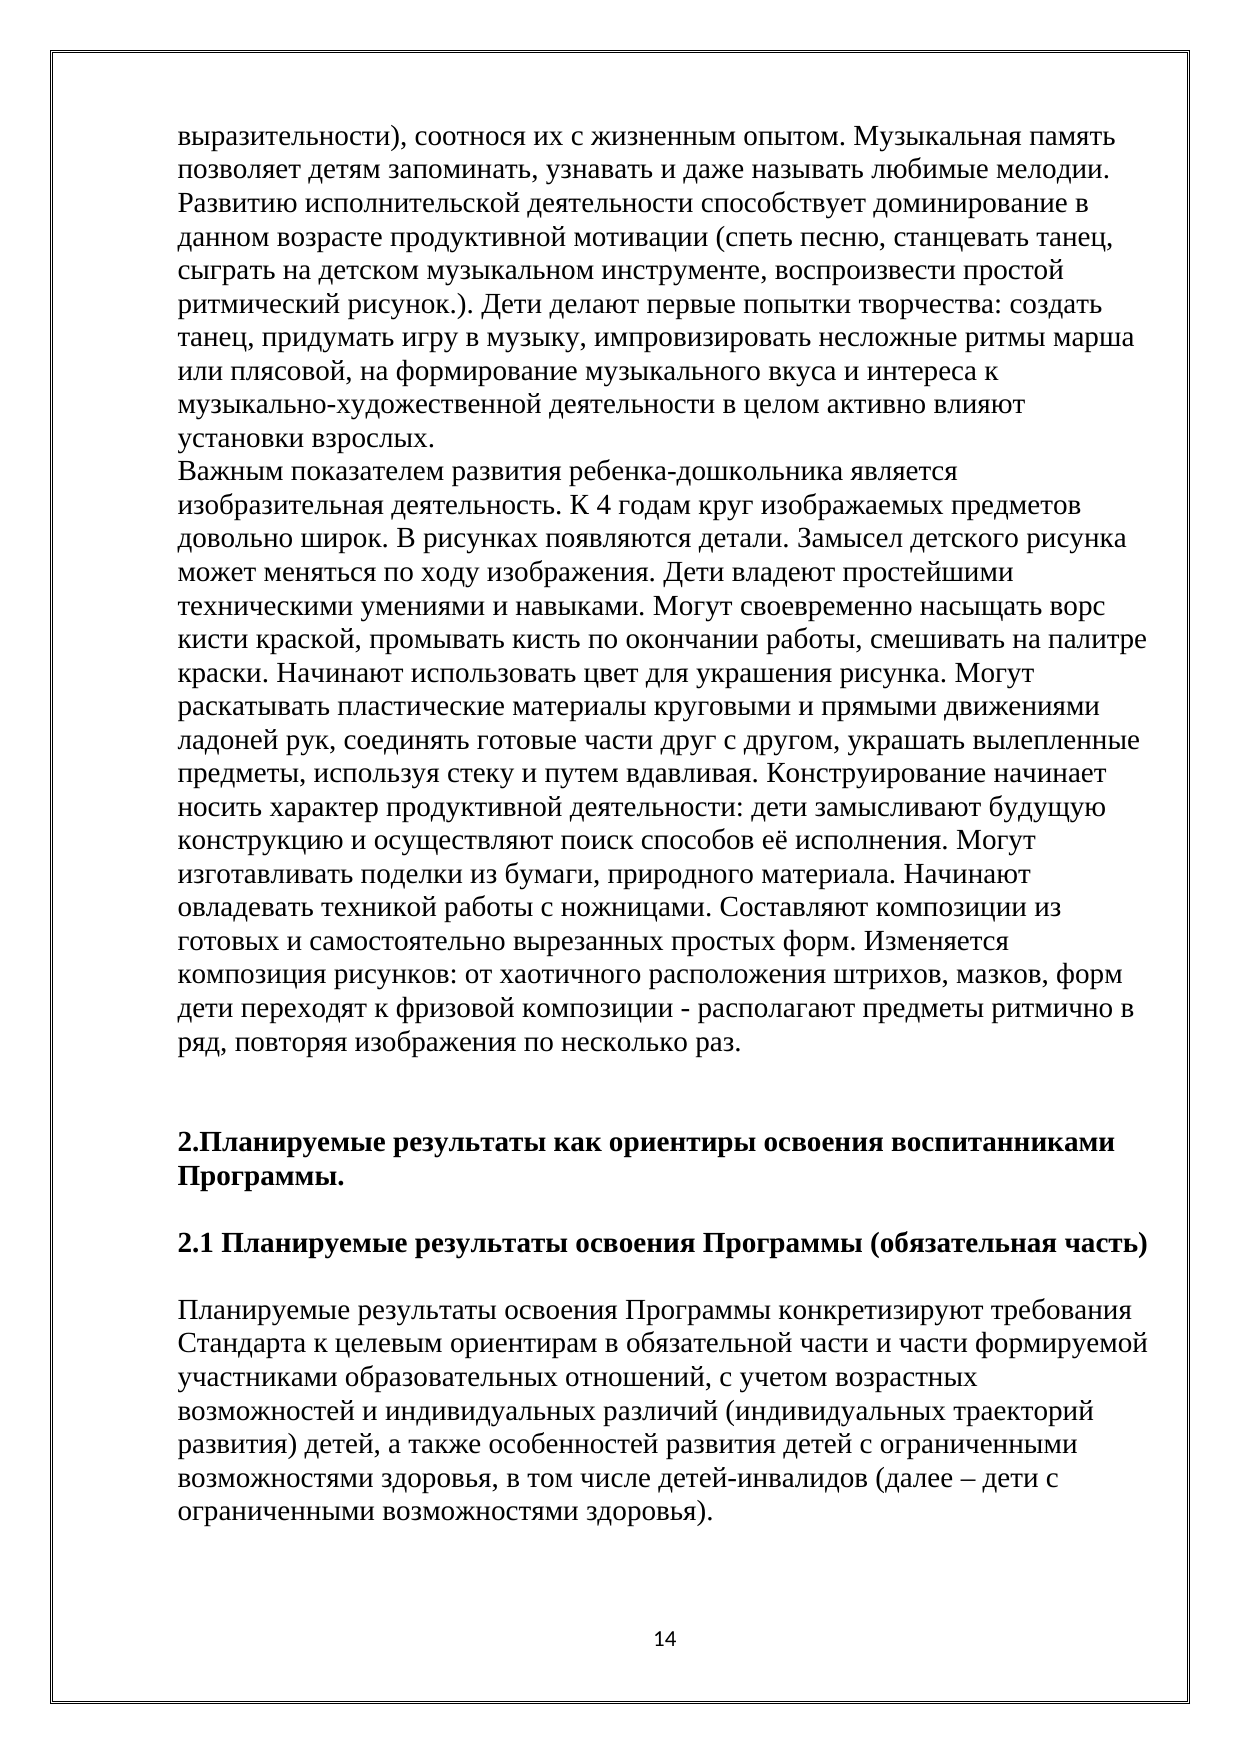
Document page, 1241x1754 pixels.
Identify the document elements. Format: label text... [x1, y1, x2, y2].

text Важным показателем развития ребенка-дошкольника является изобразительная деятельность. К 4 годам круг изображаемых предметов довольно широк. В рисунках появляются детали. Замысел детского рисунка может меняться по ходу изображения. Дети владеют простейшими техническими умениями и навыками. Могут своевременно насыщать ворс кисти краской, промывать кисть по окончании работы, смешивать на палитре краски. Начинают использовать цвет для украшения рисунка. Могут раскатывать пластические материалы круговыми и прямыми движениями ладоней рук, соединять готовые части друг с другом, украшать вылепленные предметы, используя стеку и путем вдавливая. Конструирование начинает носить характер продуктивной деятельности: дети замысливают будущую конструкцию и осуществляют поиск способов её исполнения. Могут изготавливать поделки из бумаги, природного материала. Начинают овладевать техникой работы с ножницами. Составляют композиции из готовых и самостоятельно вырезанных простых форм. Изменяется композиция рисунков: от хаотичного расположения штрихов, мазков, форм дети переходят к фризовой композиции - располагают предметы ритмично в ряд, повторяя изображения по несколько раз. [177, 453, 1152, 1057]
text Развитию исполнительской деятельности способствует доминирование в данном возрасте продуктивной мотивации (спеть песню, станцевать танец, сыграть на детском музыкальном инструменте, воспроизвести простой ритмический рисунок.). Дети делают первые попытки творчества: создать танец, придумать игру в музыку, импровизировать несложные ритмы марша или плясовой, на формирование музыкального вкуса и интереса к музыкально-художественной деятельности в целом активно влияют установки взрослых. [177, 185, 1152, 453]
text 2.Планируемые результаты как ориентиры освоения воспитанниками Программы. [177, 1124, 1152, 1191]
text Планируемые результаты освоения Программы конкретизируют требования Стандарта к целевым ориентирам в обязательной части и части формируемой участниками образовательных отношений, с учетом возрастных возможностей и индивидуальных различий (индивидуальных траекторий развития) детей, а также особенностей развития детей с ограниченными возможностями здоровья, в том числе детей-инвалидов (далее – дети с ограниченными возможностями здоровья). [177, 1292, 1152, 1527]
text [177, 118, 1152, 185]
text 2.1 Планируемые результаты освоения Программы (обязательная часть) [177, 1225, 1152, 1258]
